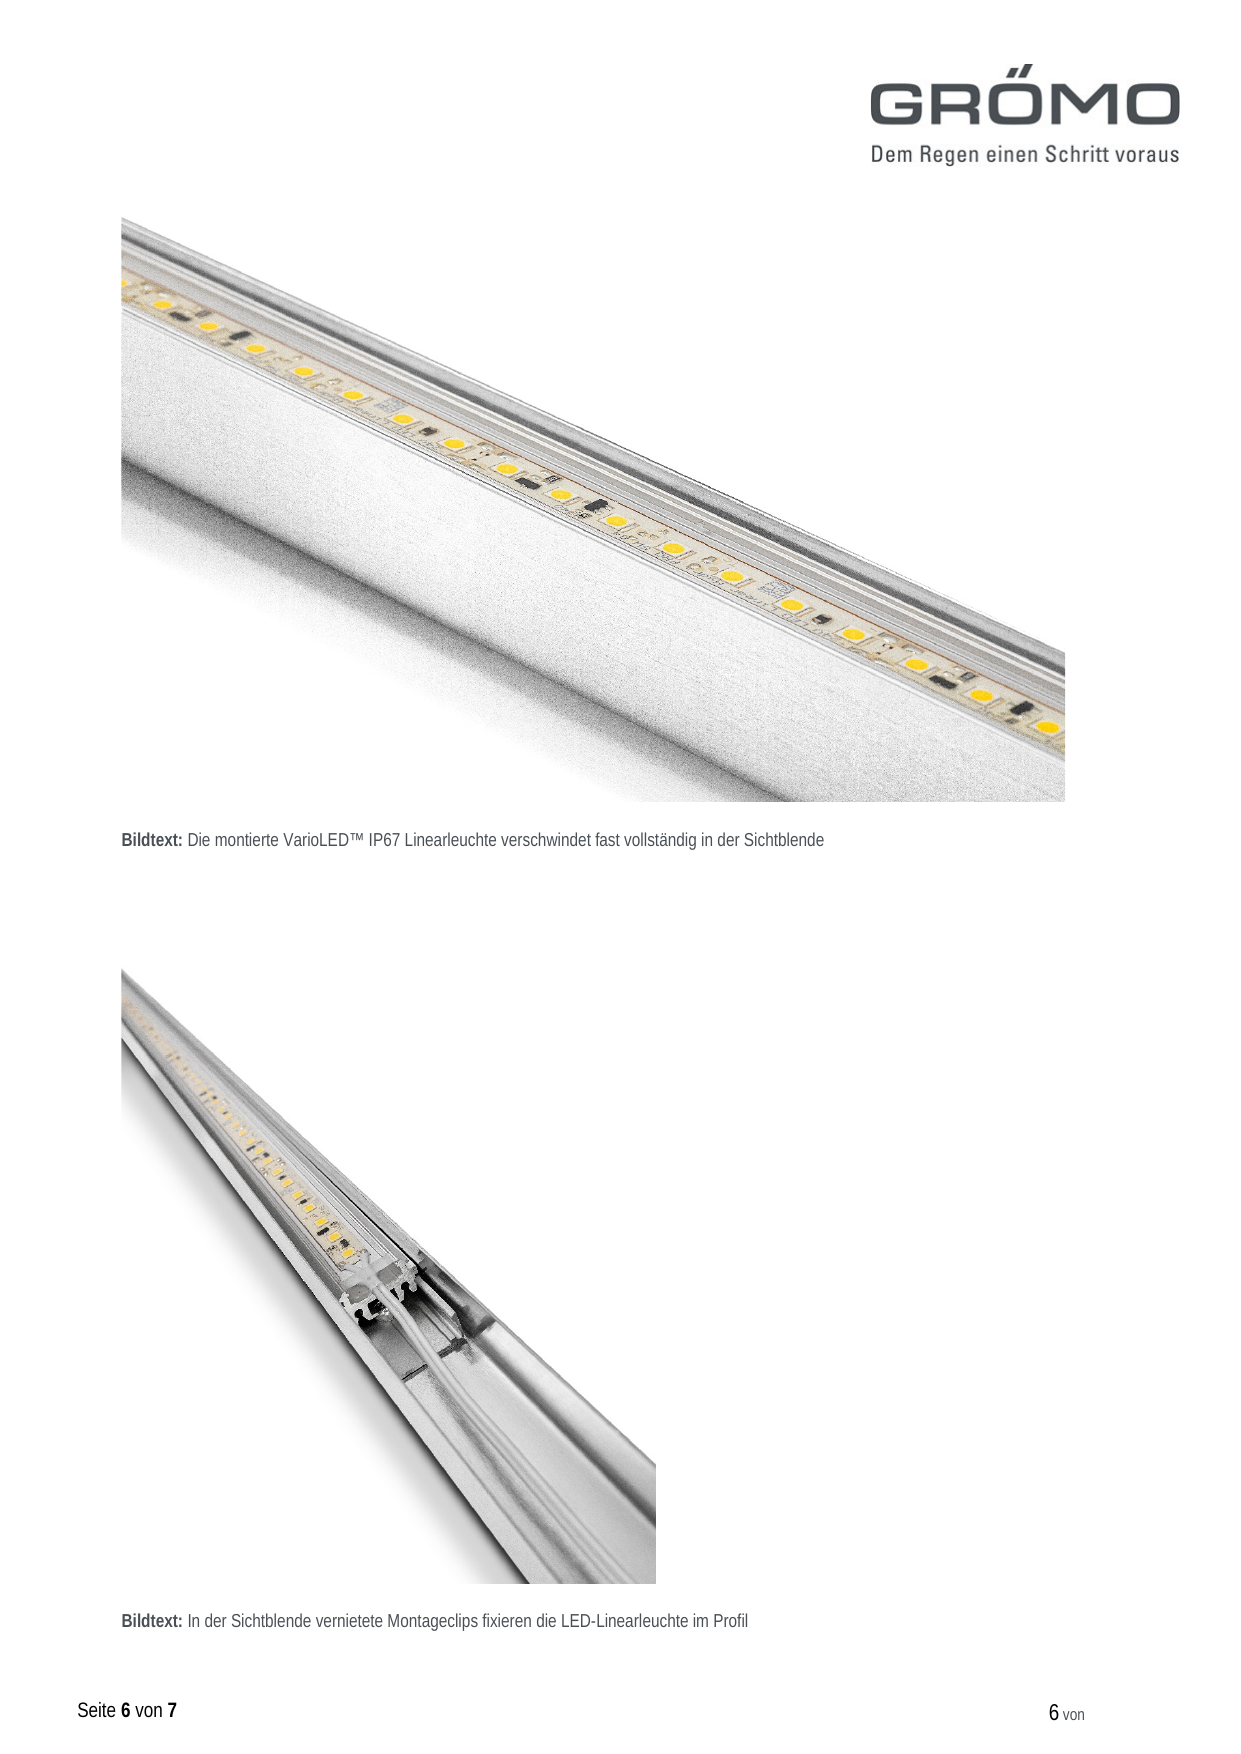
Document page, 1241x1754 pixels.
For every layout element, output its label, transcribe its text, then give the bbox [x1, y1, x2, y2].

picture [121, 172, 1066, 802]
text Bildtext: Die montierte VarioLED™ IP67 Linearleuchte verschwindet fast vollständig in der Sichtblende [121, 828, 1159, 850]
text Bildtext: In der Sichtblende vernietete Montageclips fixieren die LED-Linearleuchte im Profil [121, 1610, 1159, 1632]
picture [870, 64, 1180, 167]
picture [121, 893, 656, 1584]
